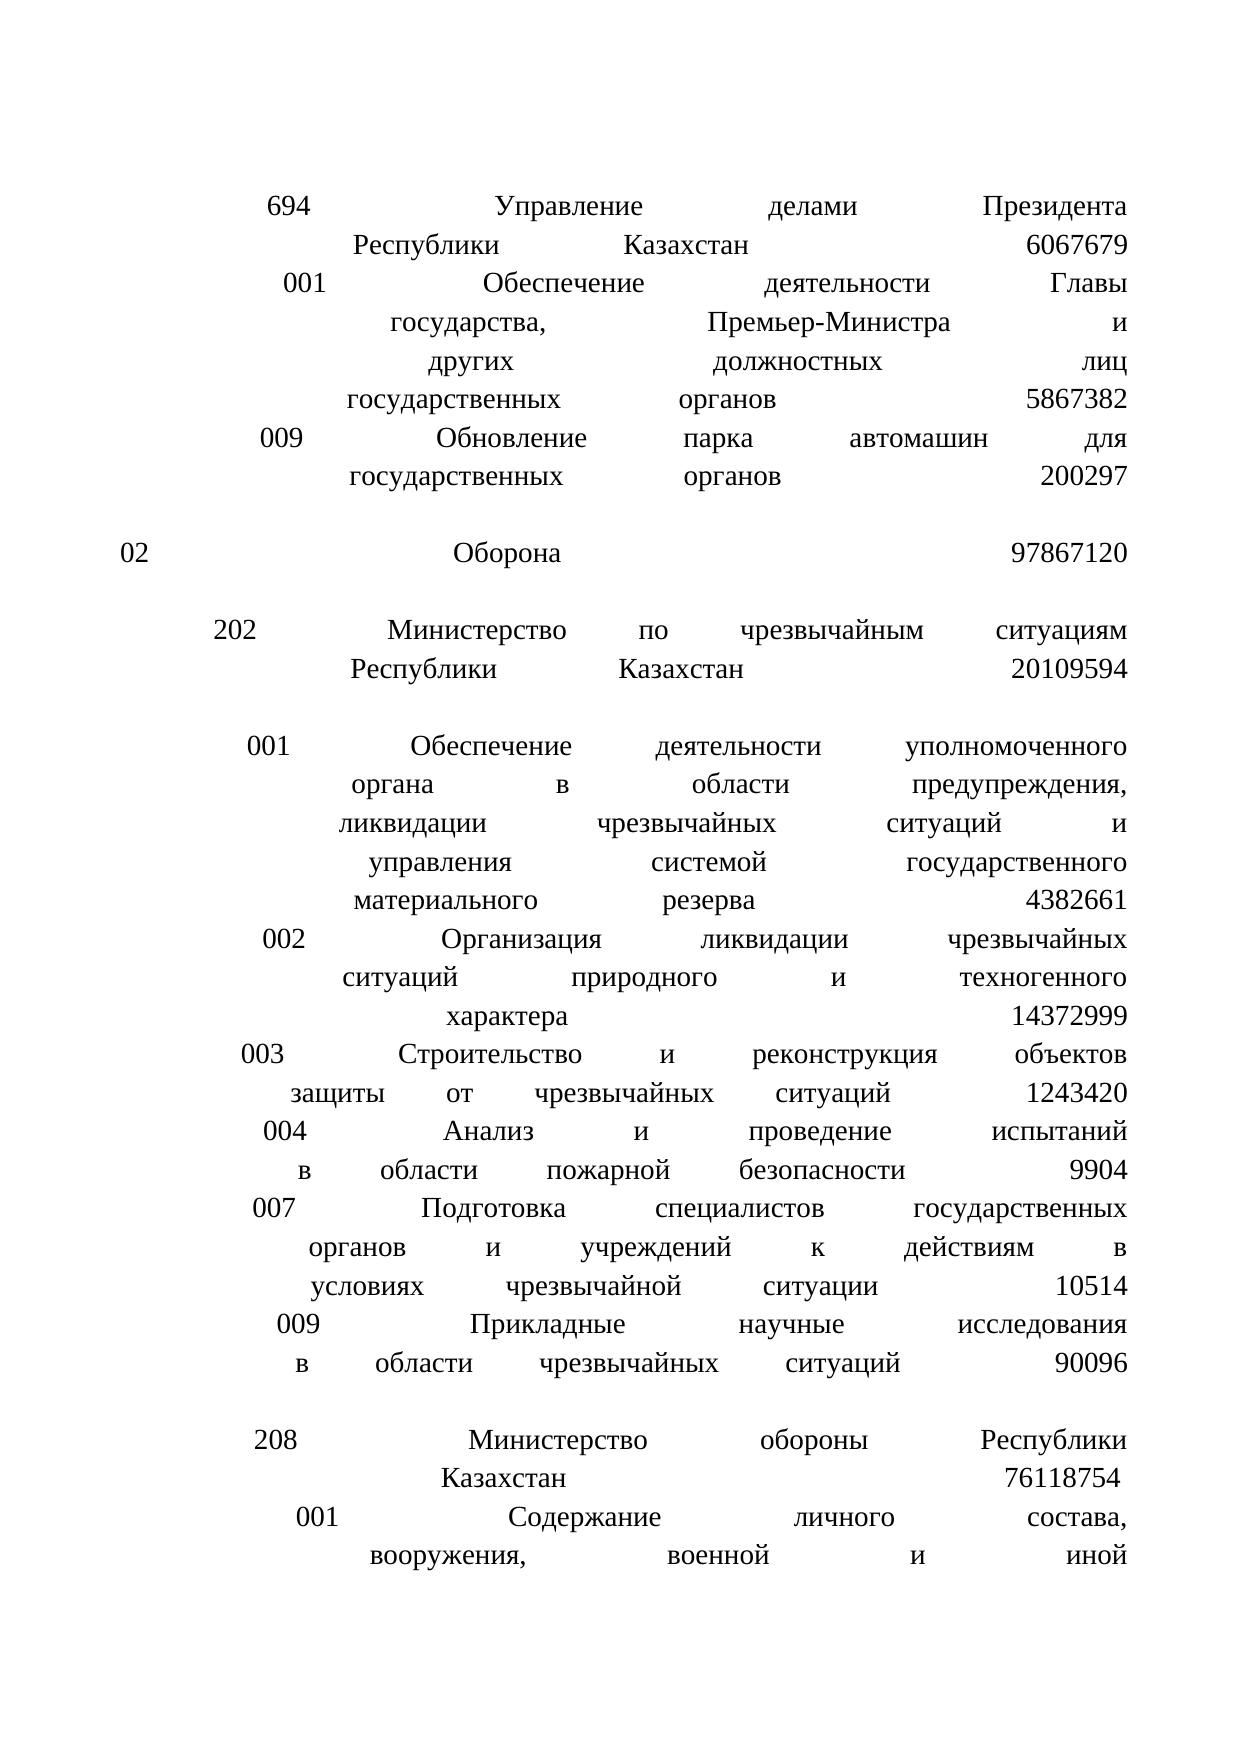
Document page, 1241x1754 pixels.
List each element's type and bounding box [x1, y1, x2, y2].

text [112, 150, 1128, 1571]
